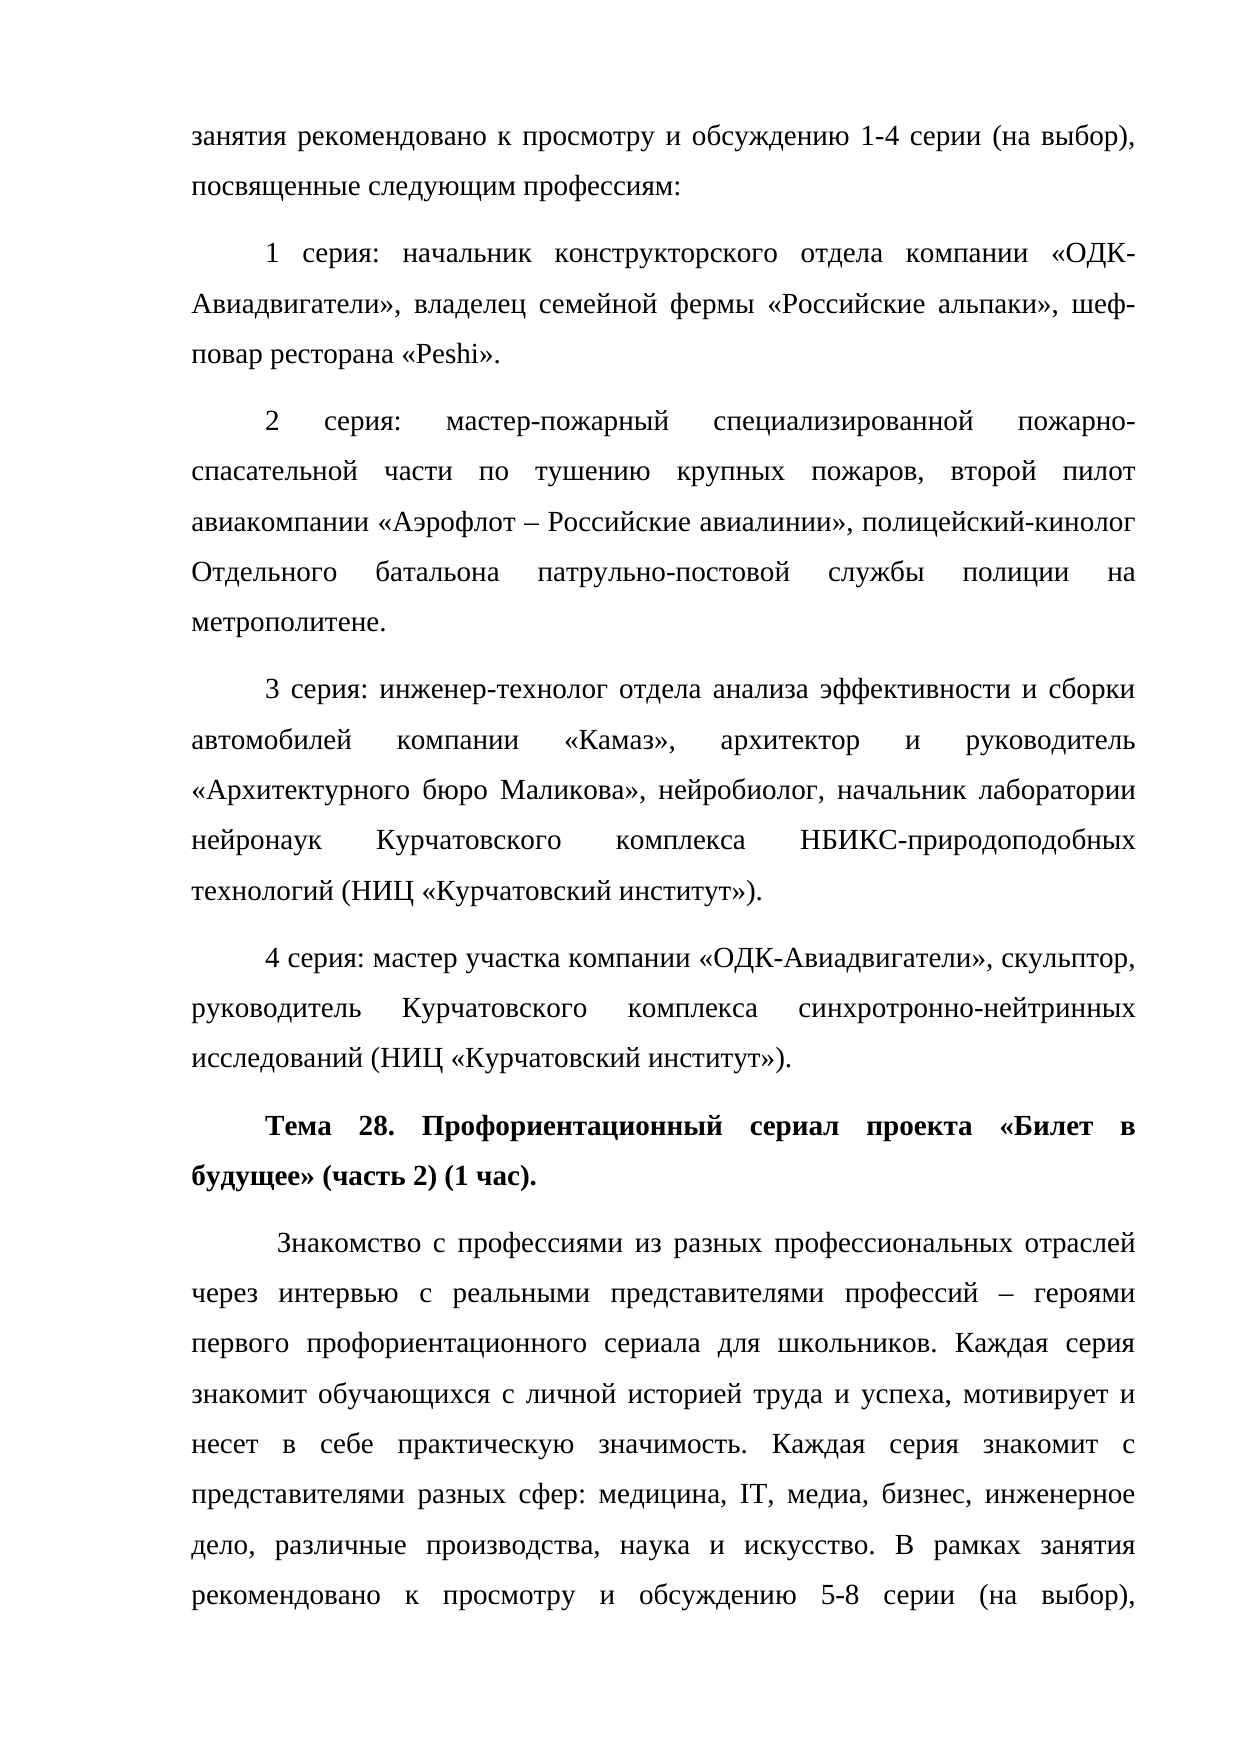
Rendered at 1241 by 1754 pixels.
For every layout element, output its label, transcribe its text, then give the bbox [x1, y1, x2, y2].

text 3 серия: инженер-технолог отдела анализа эффективности и сборки автомобилей компании «Камаз», архитектор и руководитель «Архитектурного бюро Маликова», нейробиолог, начальник лаборатории нейронаук Курчатовского комплекса НБИКС-природоподобных технологий (НИЦ «Курчатовский институт»). [191, 672, 1136, 906]
text Тема 28. Профориентационный сериал проекта «Билет в будущее» (часть 2) (1 час). [191, 1108, 1136, 1191]
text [191, 1225, 1136, 1611]
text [191, 118, 1136, 202]
text 2 серия: мастер-пожарный специализированной пожарно-спасательной части по тушению крупных пожаров, второй пилот авиакомпании «Аэрофлот – Российские авиалинии», полицейский-кинолог Отдельного батальона патрульно-постовой службы полиции на метрополитене. [191, 403, 1136, 638]
text 4 серия: мастер участка компании «ОДК-Авиадвигатели», скульптор, руководитель Курчатовского комплекса синхротронно-нейтринных исследований (НИЦ «Курчатовский институт»). [191, 940, 1136, 1074]
text 1 серия: начальник конструкторского отдела компании «ОДК-Авиадвигатели», владелец семейной фермы «Российские альпаки», шеф-повар ресторана «Peshi». [191, 236, 1136, 370]
